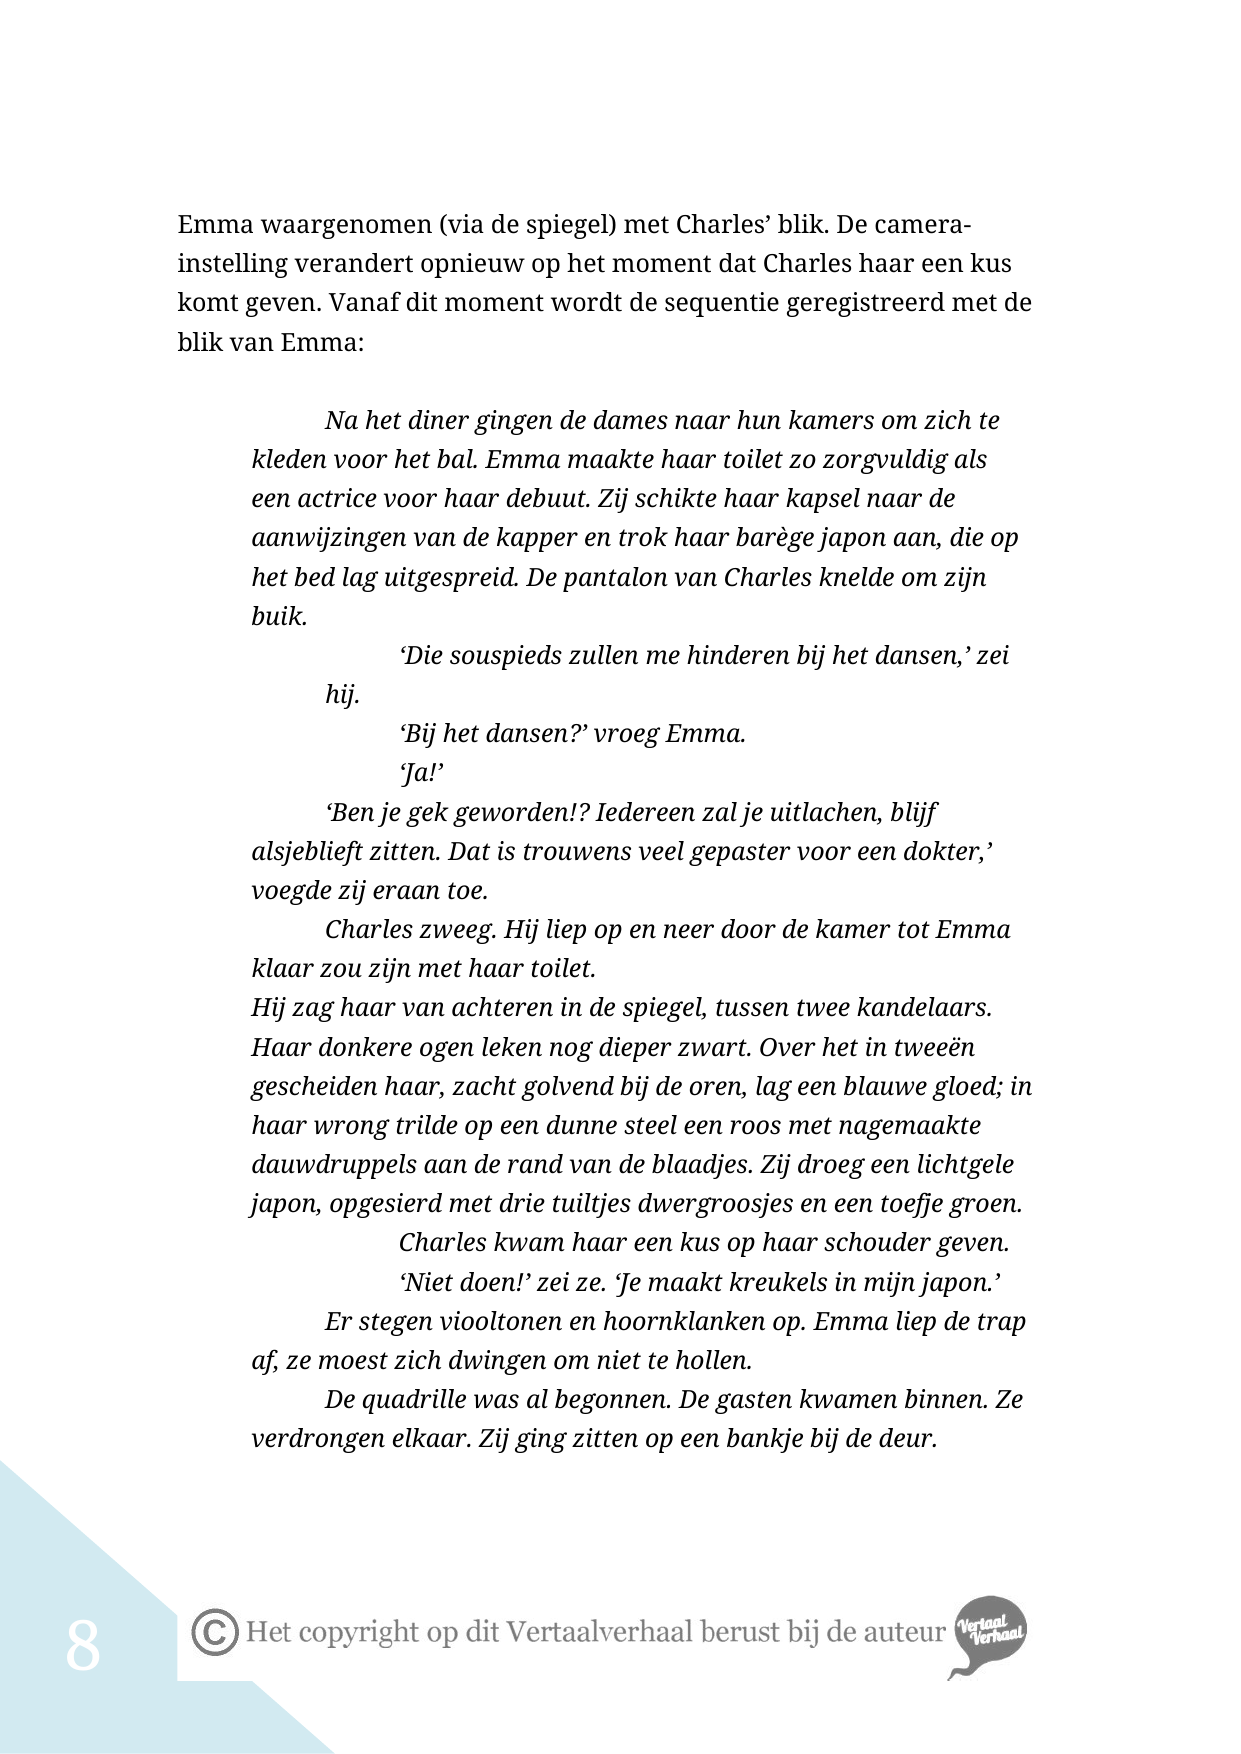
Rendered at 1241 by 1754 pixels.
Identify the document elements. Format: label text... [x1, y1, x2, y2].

text ‘Ja!’ [325, 755, 1033, 789]
text Hij zag haar van achteren in de spiegel, tussen twee kandelaars. Haar donkere ogen leken nog dieper zwart. Over het in tweeën gescheiden haar, zacht golvend bij de oren, lag een blauwe gloed; in haar wrong trilde op een dunne steel een roos met nagemaakte dauwdruppels aan de rand van de blaadjes. Zij droeg een lichtgele japon, opgesierd met drie tuiltjes dwergroosjes en een toefje groen. [251, 990, 1033, 1220]
text Na het diner gingen de dames naar hun kamers om zich te kleden voor het bal. Emma maakte haar toilet zo zorgvuldig als een actrice voor haar debuut. Zij schikte haar kapsel naar de aanwijzingen van de kapper en trok haar barège japon aan, die op het bed lag uitgespreid. De pantalon van Charles knelde om zijn buik. [251, 403, 1033, 632]
text ‘Bij het dansen?’ vroeg Emma. [325, 716, 1033, 750]
text De quadrille was al begonnen. De gasten kwamen binnen. Ze verdrongen elkaar. Zij ging zitten op een bankje bij de deur. [251, 1382, 1033, 1455]
text Charles kwam haar een kus op haar schouder geven. [325, 1225, 1033, 1259]
text ‘Die souspieds zullen me hinderen bij het dansen,’ zei hij. [325, 638, 1033, 711]
text ‘Niet doen!’ zei ze. ‘Je maakt kreukels in mijn japon.’ [325, 1264, 1033, 1298]
text Charles zweeg. Hij liep op en neer door de kamer tot Emma klaar zou zijn met haar toilet. [251, 912, 1033, 985]
picture [177, 1595, 1034, 1681]
text ‘Ben je gek geworden!? Iedereen zal je uitlachen, blijf alsjeblieft zitten. Dat is trouwens veel gepaster voor een dokter,’ voegde zij eraan toe. [251, 794, 1033, 907]
text Er stegen viooltonen en hoornklanken op. Emma liep de trap af, ze moest zich dwingen om niet te hollen. [251, 1303, 1033, 1377]
